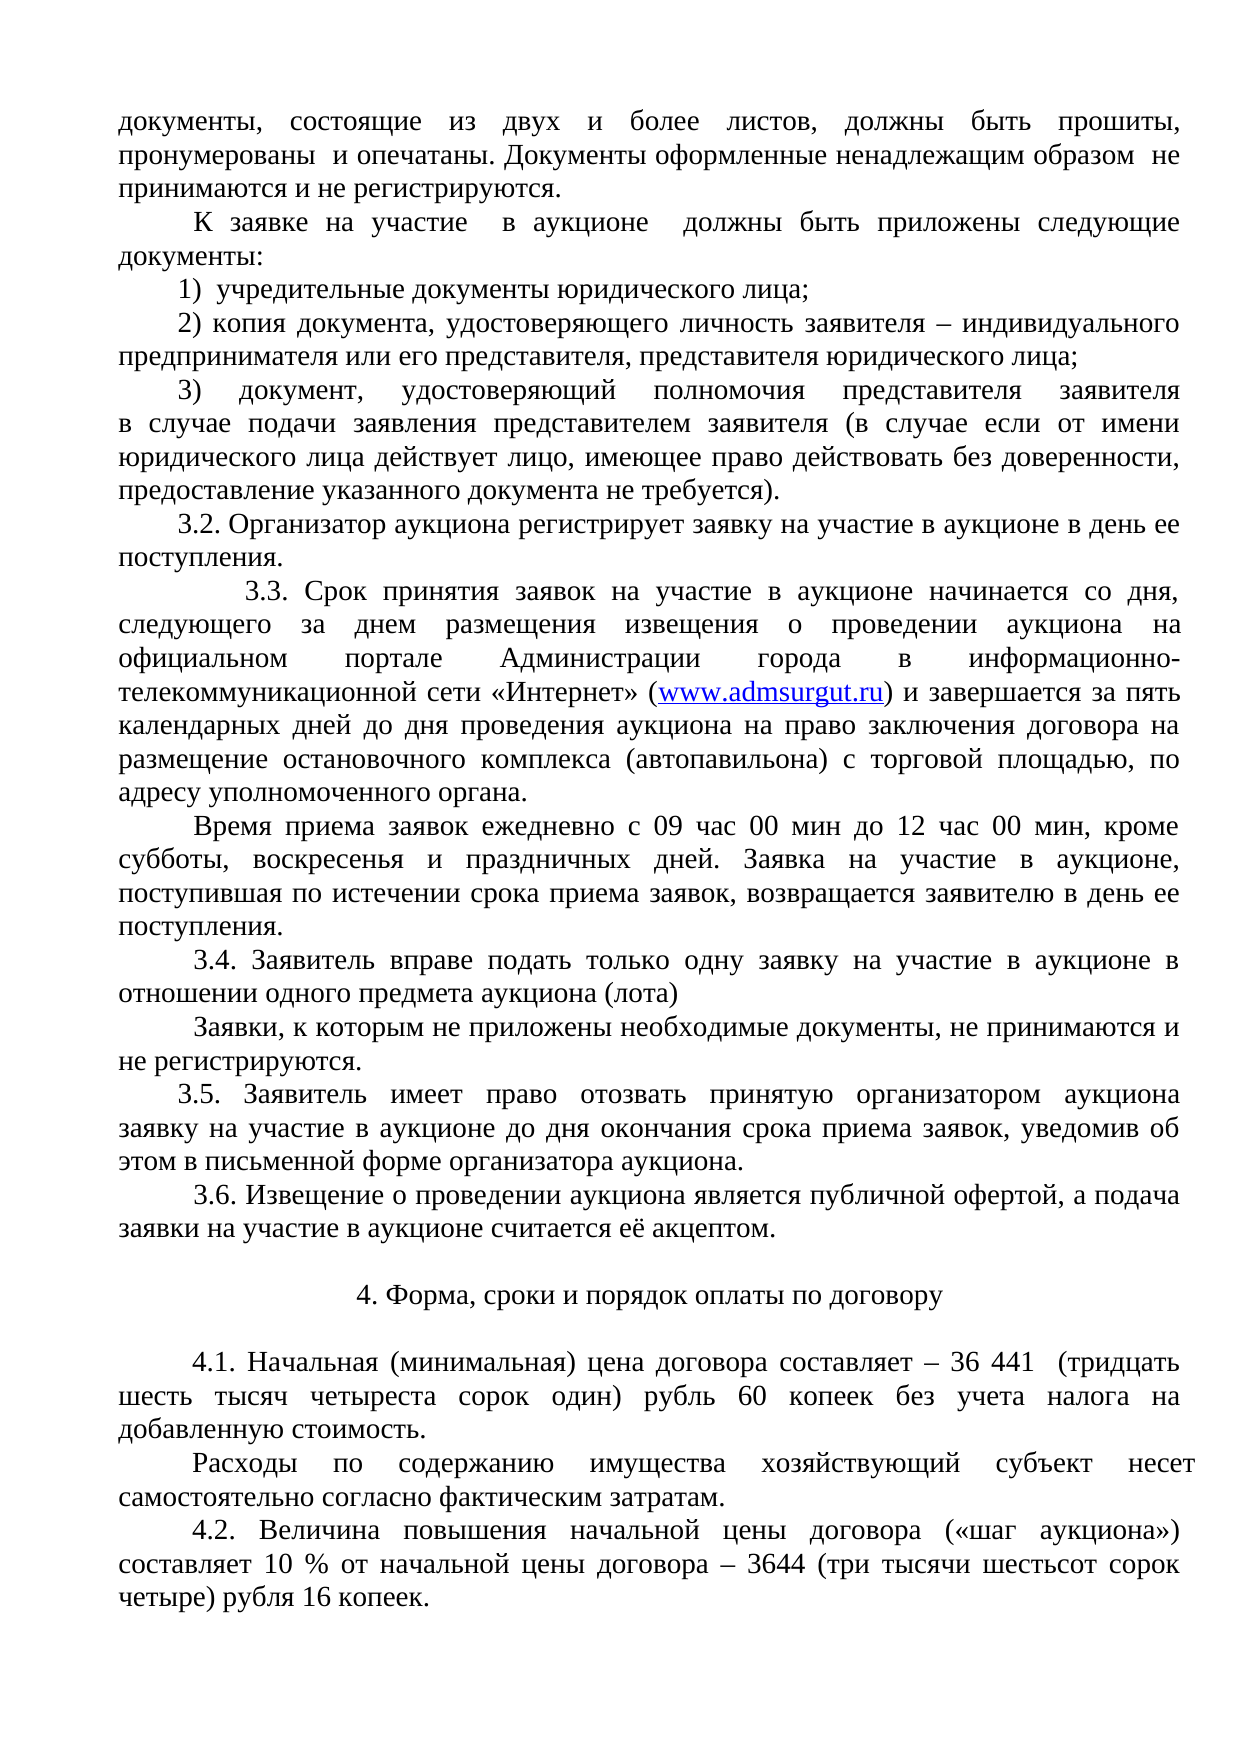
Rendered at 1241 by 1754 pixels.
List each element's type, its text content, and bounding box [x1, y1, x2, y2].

text Заявки, к которым не приложены необходимые документы, не принимаются и не регистрируются. [118, 1009, 1181, 1076]
text 3) документ, удостоверяющий полномочия представителя заявителя в случае подачи заявления представителем заявителя (в случае если от имени юридического лица действует лицо, имеющее право действовать без доверенности, предоставление указанного документа не требуется). [118, 372, 1181, 506]
text 3.5. Заявитель имеет право отозвать принятую организатором аукциона заявку на участие в аукционе до дня окончания срока приема заявок, уведомив об этом в письменной форме организатора аукциона. [118, 1076, 1181, 1177]
text 4.2. Величина повышения начальной цены договора («шаг аукциона») составляет 10 % от начальной цены договора – 3644 (три тысячи шестьсот сорок четыре) рубля 16 копеек. [118, 1512, 1181, 1613]
text 1) учредительные документы юридического лица; [118, 271, 1181, 305]
text Расходы по содержанию имущества хозяйствующий субъект несет самостоятельно согласно фактическим затратам. [118, 1445, 1196, 1512]
text 4.1. Начальная (минимальная) цена договора составляет – 36 441 (тридцать шесть тысяч четыреста сорок один) рубль 60 копеек без учета налога на добавленную стоимость. [118, 1344, 1181, 1445]
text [118, 103, 1181, 204]
text 3.2. Организатор аукциона регистрирует заявку на участие в аукционе в день ее поступления. [118, 506, 1181, 573]
text 4. Форма, сроки и порядок оплаты по договору [118, 1277, 1181, 1311]
text К заявке на участие в аукционе должны быть приложены следующие документы: [118, 204, 1181, 271]
text 2) копия документа, удостоверяющего личность заявителя – индивидуального предпринимателя или его представителя, представителя юридического лица; [118, 305, 1181, 372]
text 3.6. Извещение о проведении аукциона является публичной офертой, а подача заявки на участие в аукционе считается её акцептом. [118, 1177, 1181, 1244]
text Время приема заявок ежедневно с 09 час 00 мин до 12 час 00 мин, кроме субботы, воскресенья и праздничных дней. Заявка на участие в аукционе, поступившая по истечении срока приема заявок, возвращается заявителю в день ее поступления. [118, 808, 1181, 942]
text 3.3. Срок принятия заявок на участие в аукционе начинается со дня, следующего за днем размещения извещения о проведении аукциона на официальном портале Администрации города в информационно-телекоммуникационной сети «Интернет» (www.admsurgut.ru) и завершается за пять календарных дней до дня проведения аукциона на право заключения договора на размещение остановочного комплекса (автопавильона) с торговой площадью, по адресу уполномоченного органа. [118, 573, 1181, 808]
text 3.4. Заявитель вправе подать только одну заявку на участие в аукционе в отношении одного предмета аукциона (лота) [118, 942, 1181, 1009]
